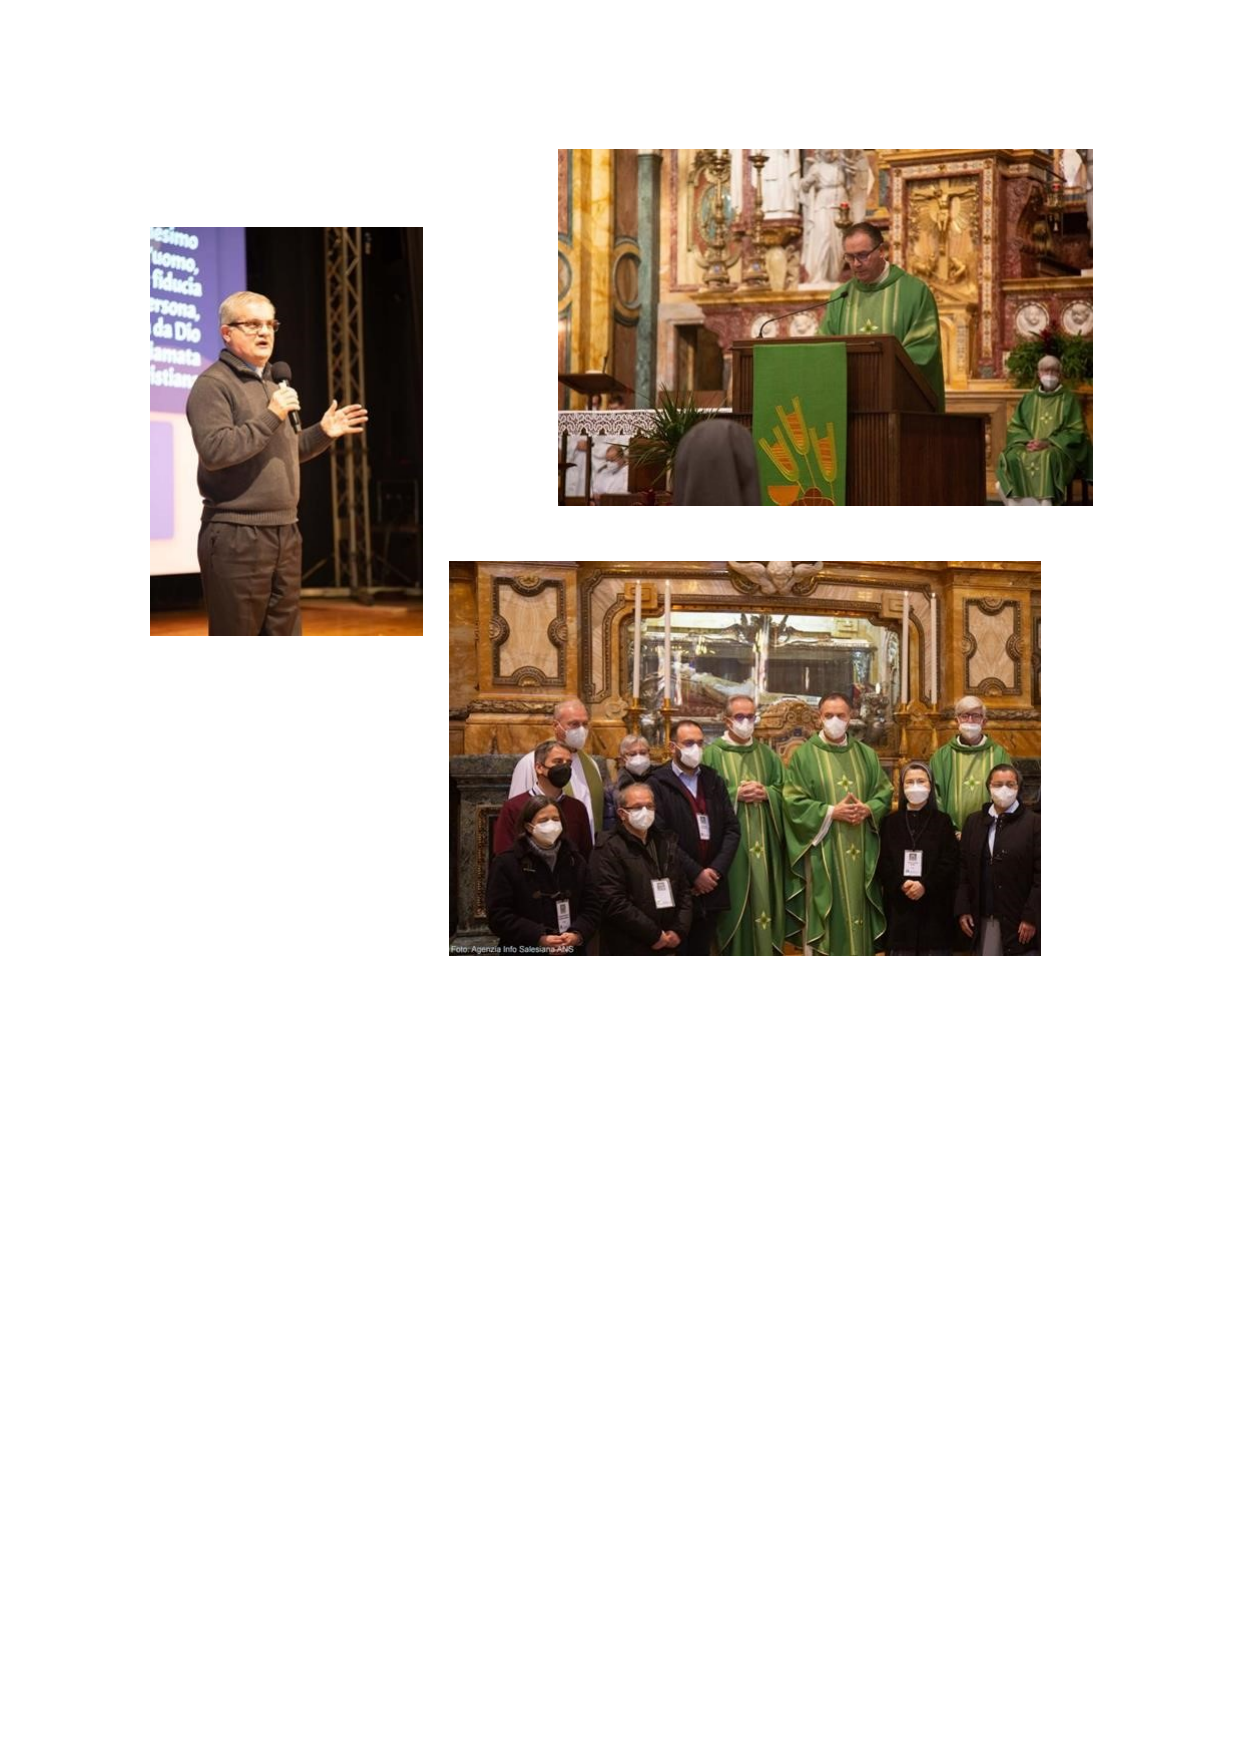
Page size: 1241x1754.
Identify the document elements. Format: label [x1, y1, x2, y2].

picture [558, 149, 1093, 506]
picture [150, 227, 423, 636]
picture [449, 561, 1041, 956]
